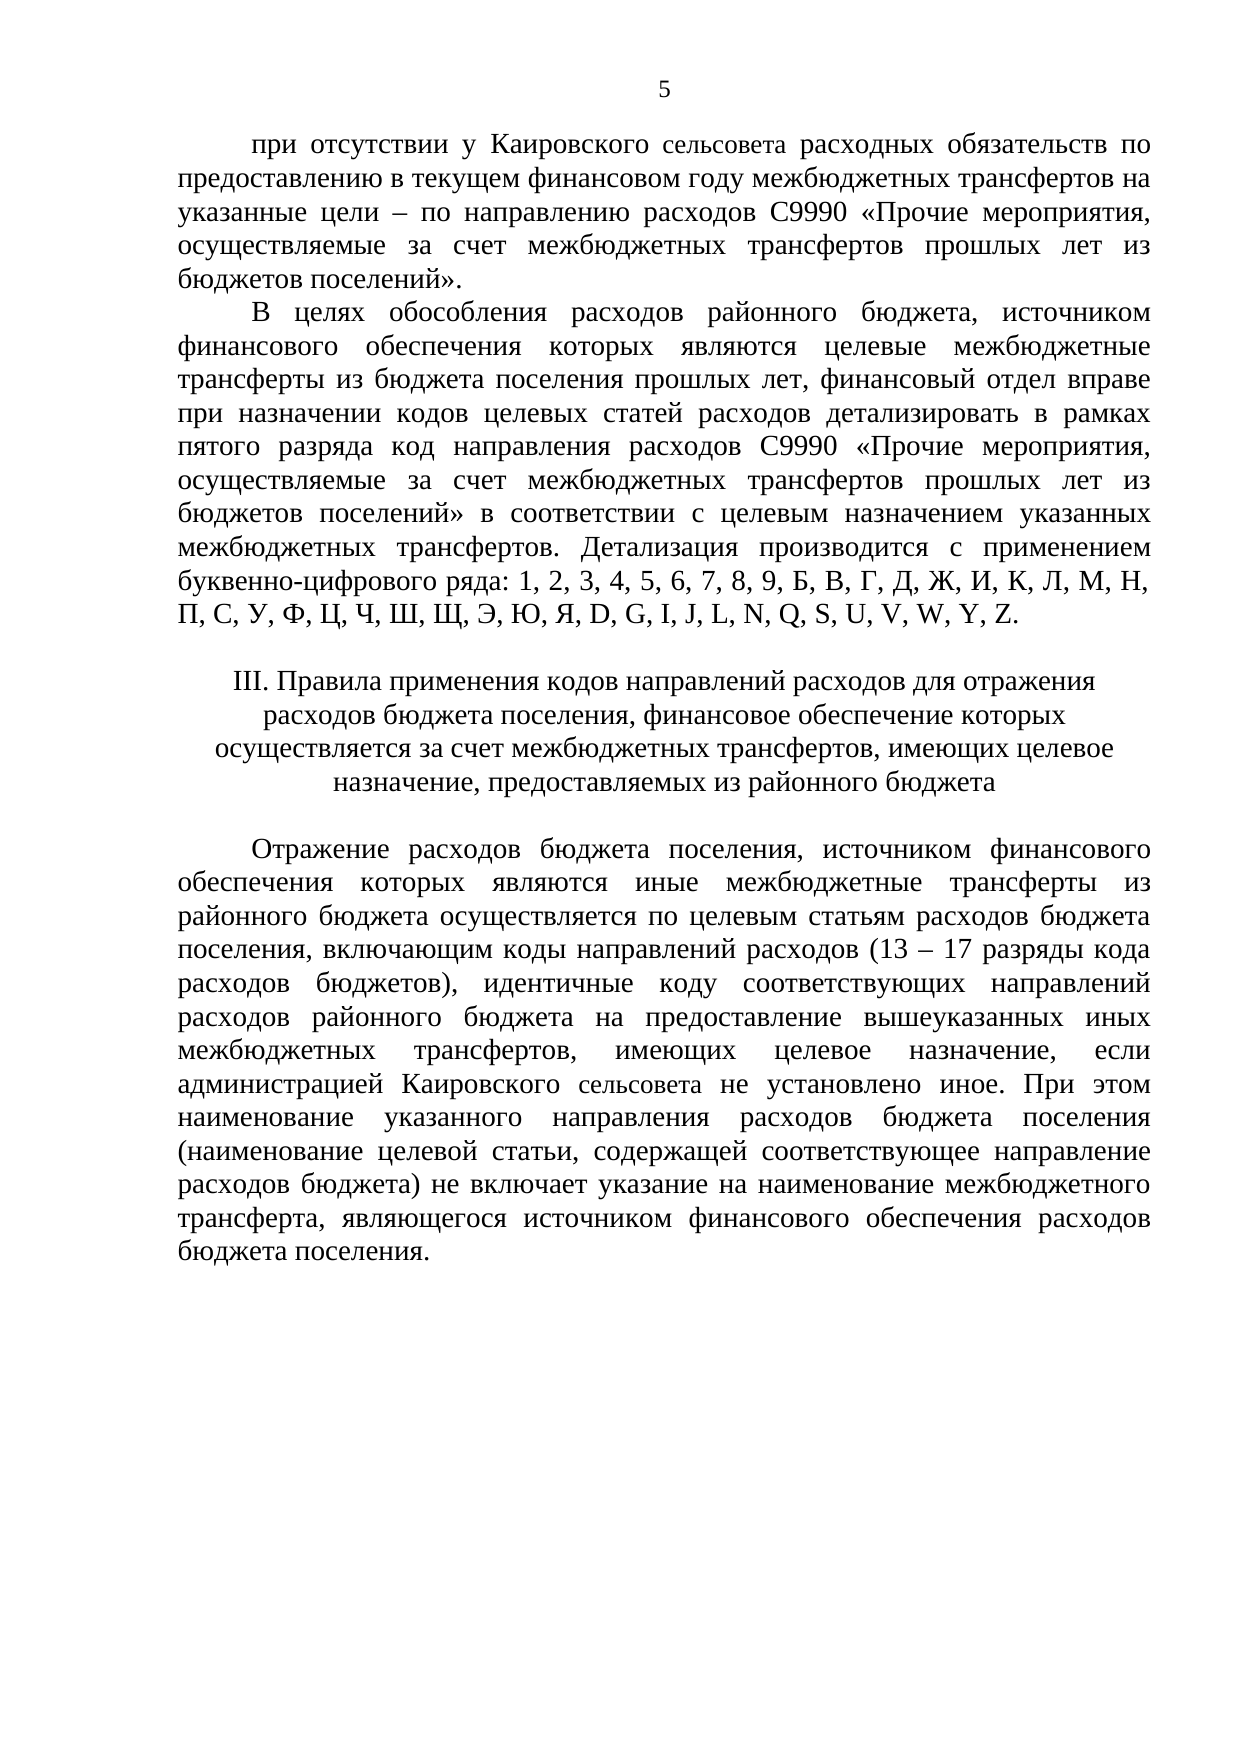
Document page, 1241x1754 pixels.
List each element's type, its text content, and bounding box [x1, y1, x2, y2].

text Отражение расходов бюджета поселения, источником финансового обеспечения которых являются иные межбюджетные трансферты из районного бюджета осуществляется по целевым статьям расходов бюджета поселения, включающим коды направлений расходов (13 – 17 разряды кода расходов бюджетов), идентичные коду соответствующих направлений расходов районного бюджета на предоставление вышеуказанных иных межбюджетных трансфертов, имеющих целевое назначение, если администрацией Каировского сельсовета не установлено иное. При этом наименование указанного направления расходов бюджета поселения (наименование целевой статьи, содержащей соответствующее направление расходов бюджета) не включает указание на наименование межбюджетного трансферта, являющегося источником финансового обеспечения расходов бюджета поселения. [177, 831, 1152, 1267]
text III. Правила применения кодов направлений расходов для отражения расходов бюджета поселения, финансовое обеспечение которых осуществляется за счет межбюджетных трансфертов, имеющих целевое назначение, предоставляемых из районного бюджета [177, 663, 1152, 797]
text В целях обособления расходов районного бюджета, источником финансового обеспечения которых являются целевые межбюджетные трансферты из бюджета поселения прошлых лет, финансовый отдел вправе при назначении кодов целевых статей расходов детализировать в рамках пятого разряда код направления расходов С9990 «Прочие мероприятия, осуществляемые за счет межбюджетных трансфертов прошлых лет из бюджетов поселений» в соответствии с целевым назначением указанных межбюджетных трансфертов. Детализация производится с применением буквенно-цифрового ряда: 1, 2, 3, 4, 5, 6, 7, 8, 9, Б, В, Г, Д, Ж, И, К, Л, М, Н, П, С, У, Ф, Ц, Ч, Ш, Щ, Э, Ю, Я, D, G, I, J, L, N, Q, S, U, V, W, Y, Z. [177, 294, 1152, 630]
text при отсутствии у Каировского сельсовета расходных обязательств по предоставлению в текущем финансовом году межбюджетных трансфертов на указанные цели – по направлению расходов С9990 «Прочие мероприятия, осуществляемые за счет межбюджетных трансфертов прошлых лет из бюджетов поселений». [177, 127, 1152, 294]
